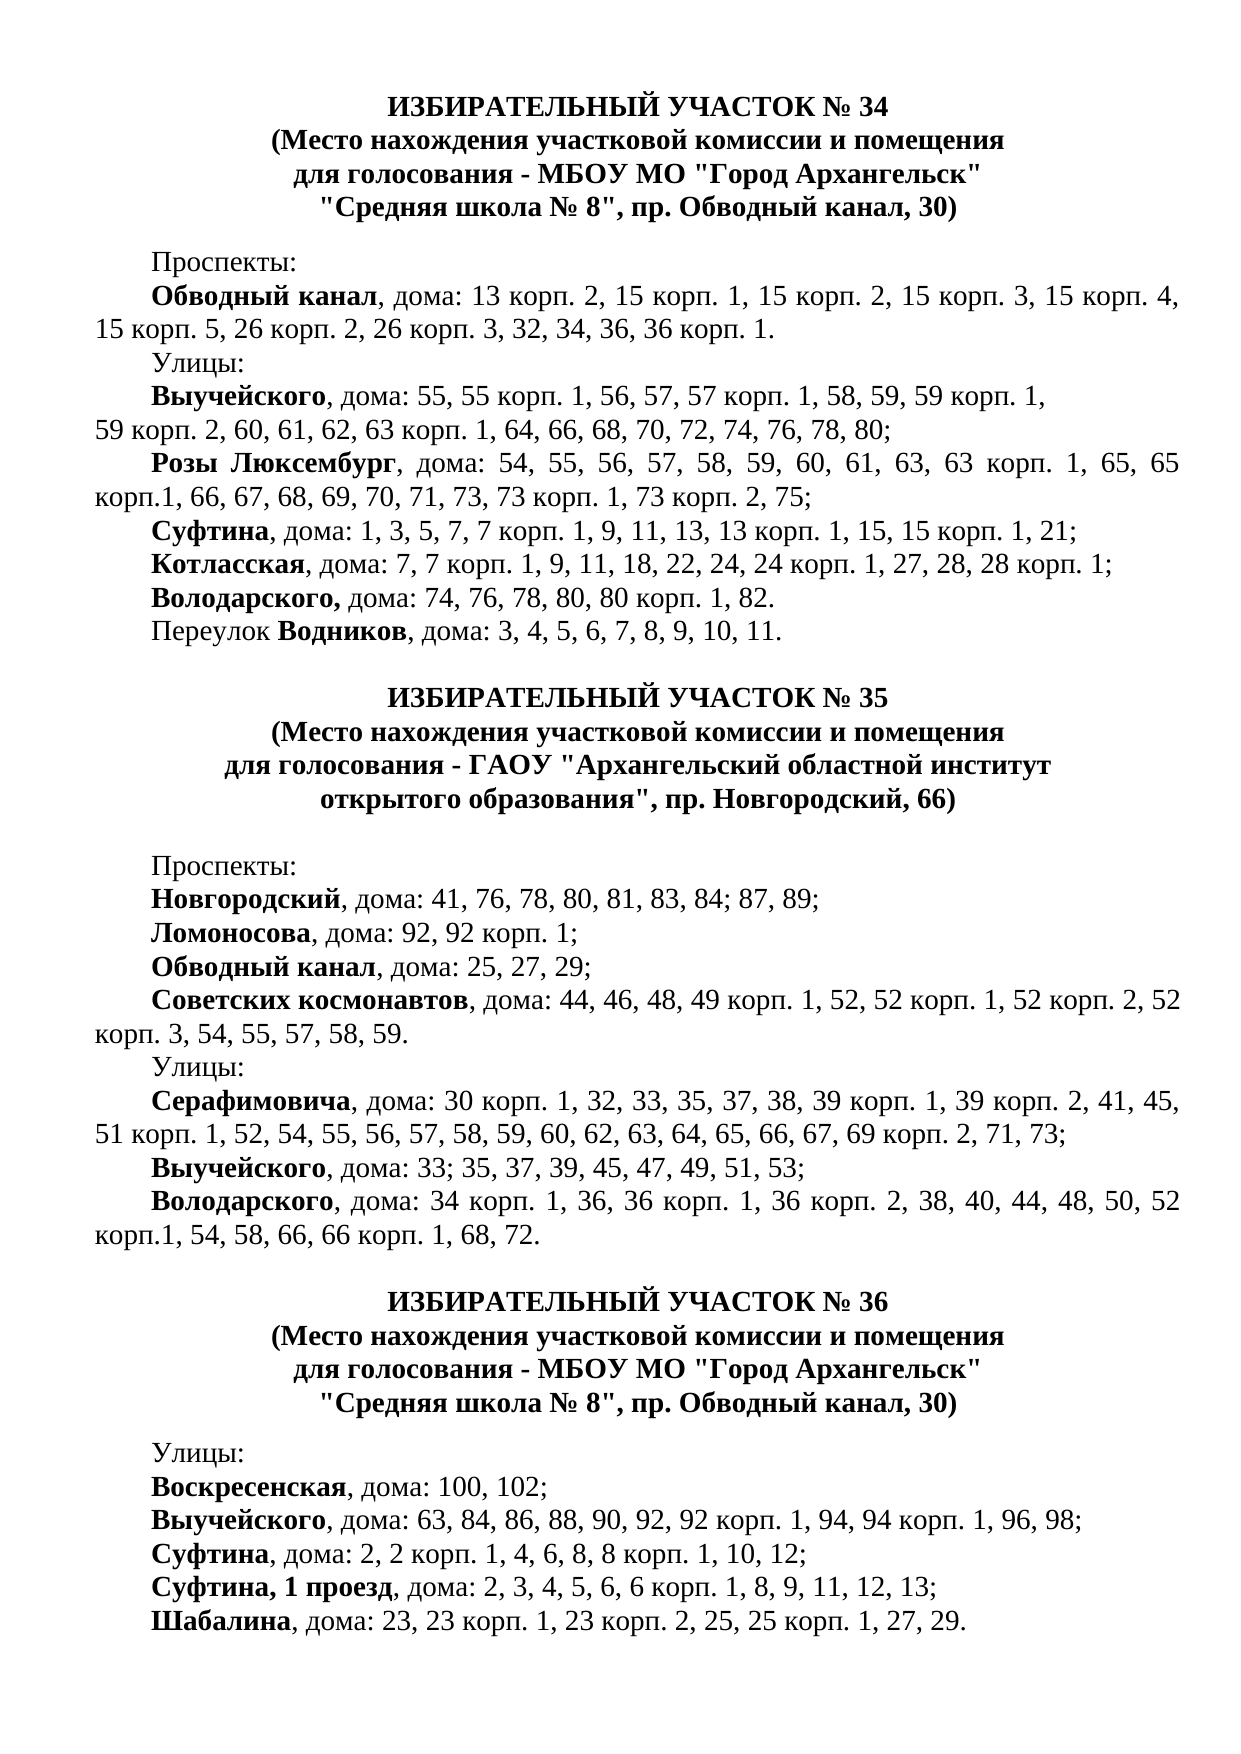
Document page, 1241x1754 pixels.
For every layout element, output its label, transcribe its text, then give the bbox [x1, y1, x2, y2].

text Советских космонавтов, дома: 44, 46, 48, 49 корп. 1, 52, 52 корп. 1, 52 корп. 2, 52 корп. 3, 54, 55, 57, 58, 59. [94, 982, 1181, 1049]
text Обводный канал, дома: 13 корп. 2, 15 корп. 1, 15 корп. 2, 15 корп. 3, 15 корп. 4, 15 корп. 5, 26 корп. 2, 26 корп. 3, 32, 34, 36, 36 корп. 1. [94, 278, 1181, 345]
text (Место нахождения участковой комиссии и помещения [94, 122, 1181, 156]
text Воскресенская, дома: 100, 102; [94, 1469, 1181, 1502]
text Выучейского, дома: 33; 35, 37, 39, 45, 47, 49, 51, 53; [94, 1150, 1181, 1183]
text Суфтина, дома: 2, 2 корп. 1, 4, 6, 8, 8 корп. 1, 10, 12; [94, 1536, 1181, 1569]
text для голосования - МБОУ МО "Город Архангельск" [94, 1351, 1181, 1385]
text Выучейского, дома: 63, 84, 86, 88, 90, 92, 92 корп. 1, 94, 94 корп. 1, 96, 98; [94, 1502, 1181, 1536]
text Проспекты: [94, 244, 1181, 278]
text Переулок Водников, дома: 3, 4, 5, 6, 7, 8, 9, 10, 11. [94, 613, 1181, 647]
text открытого образования", пр. Новгородский, 66) [94, 781, 1181, 814]
text "Средняя школа № 8", пр. Обводный канал, 30) [94, 1385, 1181, 1418]
text Выучейского, дома: 55, 55 корп. 1, 56, 57, 57 корп. 1, 58, 59, 59 корп. 1, [94, 378, 1181, 412]
text ИЗБИРАТЕЛЬНЫЙ УЧАСТОК № 36 [94, 1284, 1181, 1318]
text для голосования - МБОУ МО "Город Архангельск" [94, 156, 1181, 189]
text Обводный канал, дома: 25, 27, 29; [94, 949, 1181, 982]
text Суфтина, дома: 1, 3, 5, 7, 7 корп. 1, 9, 11, 13, 13 корп. 1, 15, 15 корп. 1, 21; [94, 513, 1181, 546]
text Серафимовича, дома: 30 корп. 1, 32, 33, 35, 37, 38, 39 корп. 1, 39 корп. 2, 41, 45, 51 корп. 1, 52, 54, 55, 56, 57, 58, 59, 60, 62, 63, 64, 65, 66, 67, 69 корп. 2, 71, 73; [94, 1083, 1181, 1150]
text Ломоносова, дома: 92, 92 корп. 1; [94, 915, 1181, 949]
text Шабалина, дома: 23, 23 корп. 1, 23 корп. 2, 25, 25 корп. 1, 27, 29. [94, 1603, 1181, 1636]
text (Место нахождения участковой комиссии и помещения [94, 714, 1181, 747]
text Котласская, дома: 7, 7 корп. 1, 9, 11, 18, 22, 24, 24 корп. 1, 27, 28, 28 корп. 1; [94, 546, 1181, 580]
text ИЗБИРАТЕЛЬНЫЙ УЧАСТОК № 35 [94, 680, 1181, 714]
text Новгородский, дома: 41, 76, 78, 80, 81, 83, 84; 87, 89; [94, 882, 1181, 915]
text Володарского, дома: 34 корп. 1, 36, 36 корп. 1, 36 корп. 2, 38, 40, 44, 48, 50, 52 корп.1, 54, 58, 66, 66 корп. 1, 68, 72. [94, 1183, 1181, 1251]
text (Место нахождения участковой комиссии и помещения [94, 1318, 1181, 1351]
text ИЗБИРАТЕЛЬНЫЙ УЧАСТОК № 34 [94, 89, 1181, 122]
text для голосования - ГАОУ "Архангельский областной институт [94, 747, 1181, 781]
text 59 корп. 2, 60, 61, 62, 63 корп. 1, 64, 66, 68, 70, 72, 74, 76, 78, 80; [94, 412, 1181, 446]
text Улицы: [94, 345, 1181, 378]
text Розы Люксембург, дома: 54, 55, 56, 57, 58, 59, 60, 61, 63, 63 корп. 1, 65, 65 корп.1, 66, 67, 68, 69, 70, 71, 73, 73 корп. 1, 73 корп. 2, 75; [94, 446, 1181, 513]
text Улицы: [94, 1049, 1181, 1083]
text Володарского, дома: 74, 76, 78, 80, 80 корп. 1, 82. [94, 580, 1181, 613]
text Проспекты: [94, 848, 1181, 882]
text Улицы: [94, 1435, 1181, 1469]
text "Средняя школа № 8", пр. Обводный канал, 30) [94, 189, 1181, 223]
text Суфтина, 1 проезд, дома: 2, 3, 4, 5, 6, 6 корп. 1, 8, 9, 11, 12, 13; [94, 1569, 1181, 1603]
